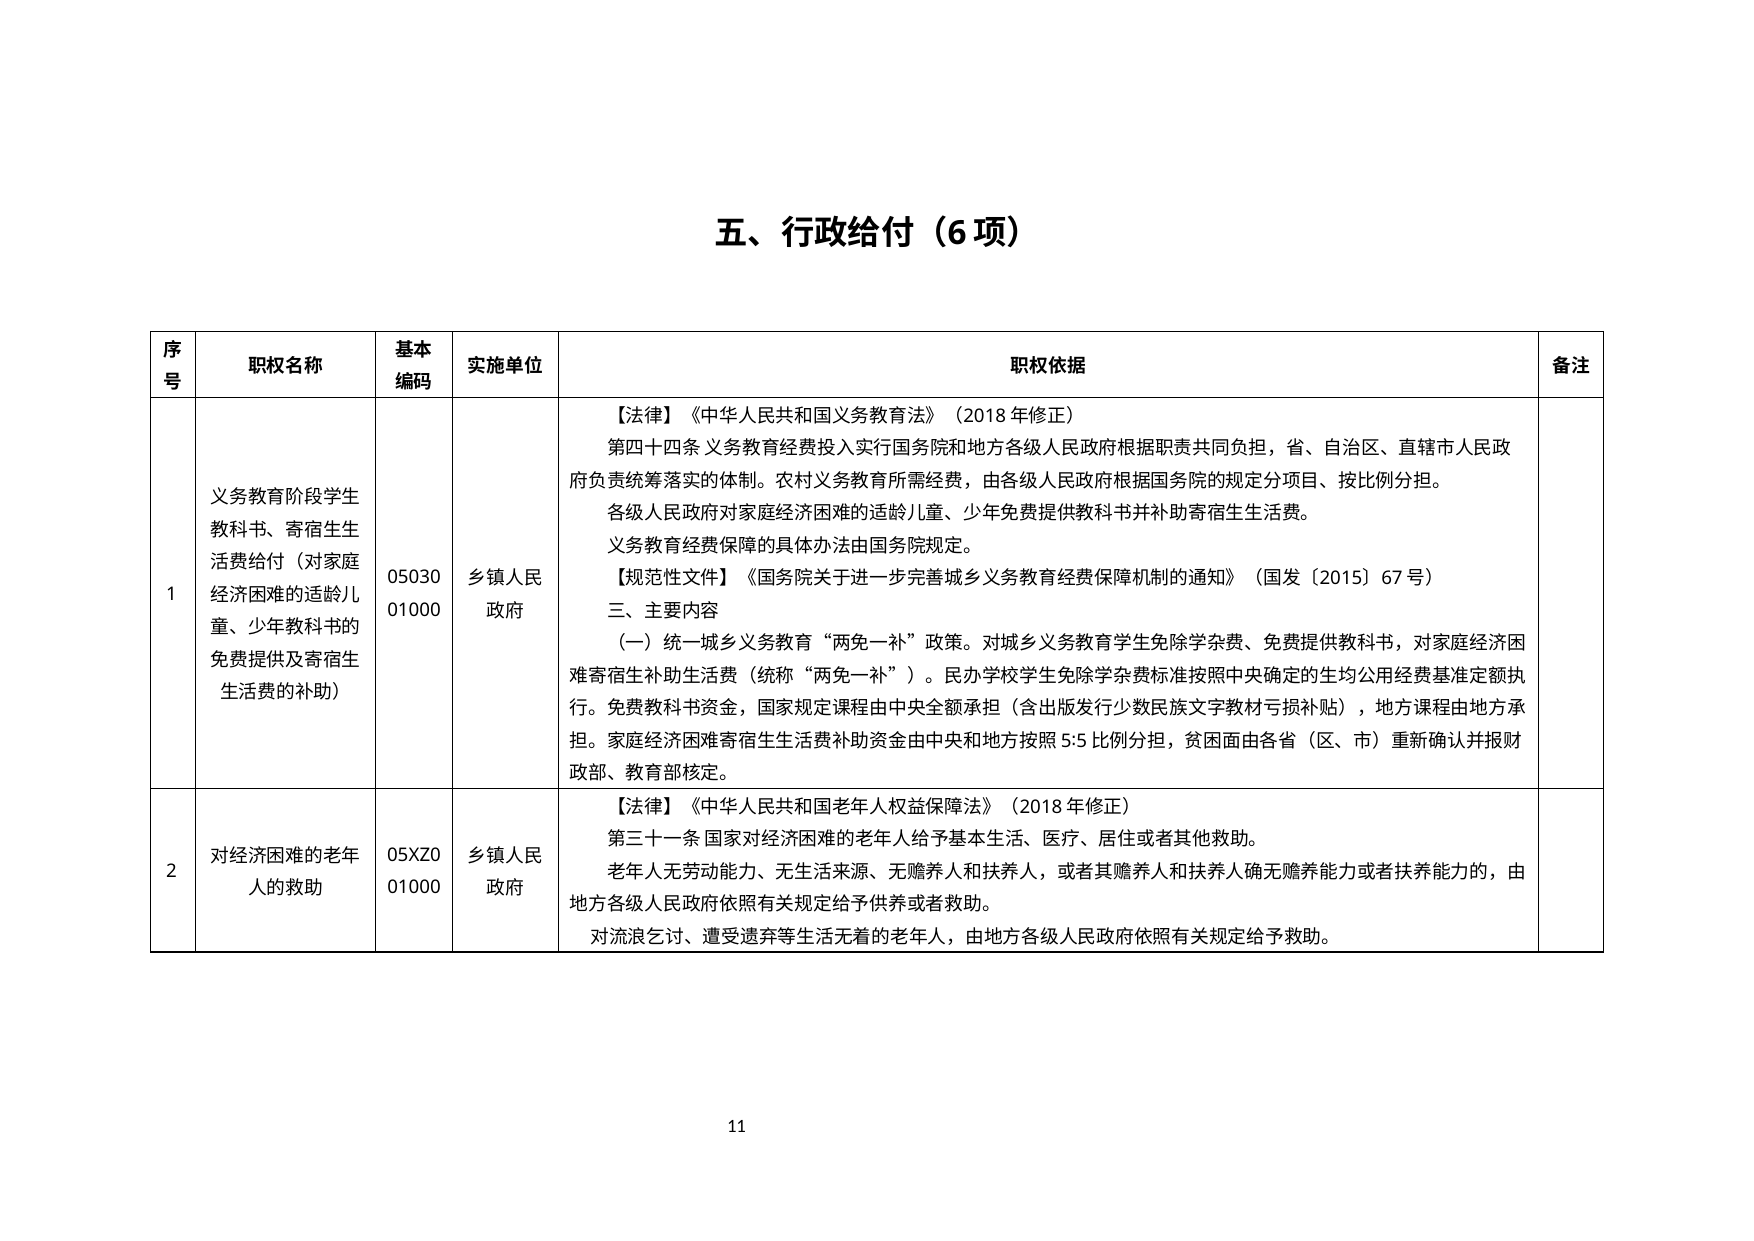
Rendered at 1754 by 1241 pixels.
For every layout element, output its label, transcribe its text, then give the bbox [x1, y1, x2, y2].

table_header 实施单位 [453, 332, 558, 397]
table_header 职权名称 [196, 332, 375, 397]
table_header 基本编码 [376, 332, 452, 397]
table_cell 【法律】《中华人民共和国义务教育法》（2018年修正） 第四十四条 义务教育经费投入实行国务院和地方各级人民政府根据职责共同负担，省、自治区、直辖市人民政府负责统筹落实的体制。农村义务教育所需经费，由各级人民政府根据国务院的规定分项目、按比例分担。 各级人民政府对家庭经济困难的适龄儿童、少年免费提供教科书并补助寄宿生生活费。 义务教育经费保障的具体办法由国务院规定。 【规范性文件】《国务院关于进一步完善城乡义务教育经费保障机制的通知》（国发〔2015〕67号） 三、主要内容 （一）统一城乡义务教育“两免一补”政策。对城乡义务教育学生免除学杂费、免费提供教科书，对家庭经济困难寄宿生补助生活费（统称“两免一补”）。民办学校学生免除学杂费标准按照中央确定的生均公用经费基准定额执行。免费教科书资金，国家规定课程由中央全额承担（含出版发行少数民族文字教材亏损补贴），地方课程由地方承担。家庭经济困难寄宿生生活费补助资金由中央和地方按照5∶5比例分担，贫困面由各省（区、市）重新确认并报财政部、教育部核定。 [559, 398, 1538, 788]
table_cell 【法律】《中华人民共和国老年人权益保障法》（2018年修正） 第三十一条 国家对经济困难的老年人给予基本生活、医疗、居住或者其他救助。 老年人无劳动能力、无生活来源、无赡养人和扶养人，或者其赡养人和扶养人确无赡养能力或者扶养能力的，由地方各级人民政府依照有关规定给予供养或者救助。 对流浪乞讨、遭受遗弃等生活无着的老年人，由地方各级人民政府依照有关规定给予救助。 [559, 789, 1538, 951]
table_cell [151, 789, 195, 951]
table_cell 义务教育阶段学生教科书、寄宿生生活费给付（对家庭经济困难的适龄儿童、少年教科书的免费提供及寄宿生生活费的补助） [196, 398, 375, 788]
table_cell 乡镇人民政府 [453, 398, 558, 788]
table_cell 对经济困难的老年人的救助 [196, 789, 375, 951]
table_header 职权依据 [559, 332, 1538, 397]
table_cell [1539, 789, 1603, 951]
subtitle 五、行政给付（6项） [150, 198, 1604, 263]
table_header 序号 [151, 332, 195, 397]
table_cell 0503001000 [376, 398, 452, 788]
table_cell 乡镇人民政府 [453, 789, 558, 951]
table_cell [1539, 398, 1603, 788]
table_cell [151, 398, 195, 788]
table_header 备注 [1539, 332, 1603, 397]
table_cell 05XZ001000 [376, 789, 452, 951]
